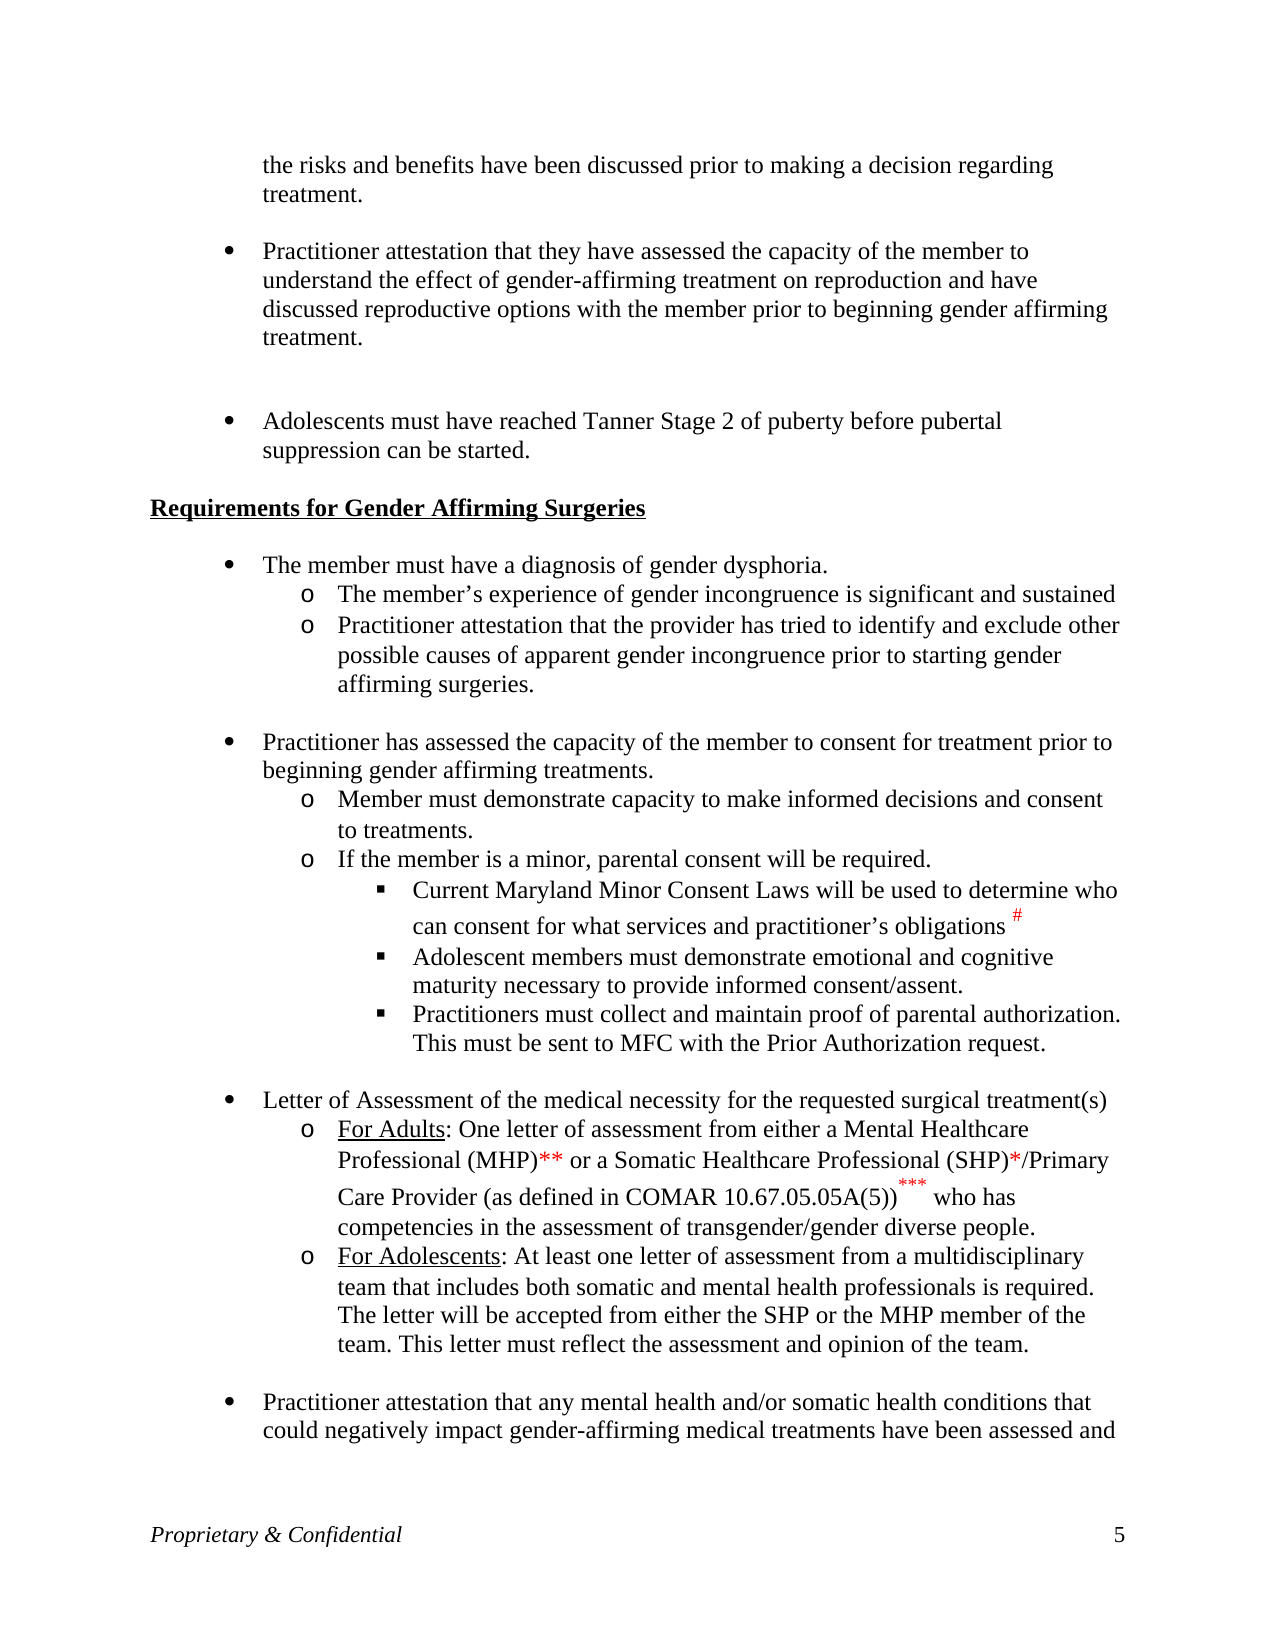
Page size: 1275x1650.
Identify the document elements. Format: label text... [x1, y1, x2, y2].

list If the member is a minor, parental consent will be required. [300, 844, 1125, 875]
list For Adolescents: At least one letter of assessment from a multidisciplinary team that includes both somatic and mental health professionals is required. The letter will be accepted from either the SHP or the MHP member of the team. This letter must reflect the assessment and opinion of the team. [300, 1241, 1125, 1358]
list Member must demonstrate capacity to make informed decisions and consent to treatments. [300, 784, 1125, 844]
list Adolescent members must demonstrate emotional and cognitive maturity necessary to provide informed consent/assent. [375, 942, 1125, 999]
list Current Maryland Minor Consent Laws will be used to determine who can consent for what services and practitioner’s obligations # [375, 875, 1125, 942]
list Practitioner attestation that they have assessed the capacity of the member to understand the effect of gender-affirming treatment on reproduction and have discussed reproductive options with the member prior to beginning gender affirming treatment. [225, 236, 1125, 351]
text Requirements for Gender Affirming Surgeries [150, 493, 1125, 521]
list Practitioner has assessed the capacity of the member to consent for treatment prior to beginning gender affirming treatments. [225, 727, 1125, 784]
list Adolescents must have reached Tanner Stage 2 of puberty before pubertal suppression can be started. [225, 406, 1125, 464]
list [225, 150, 1125, 207]
list The member’s experience of gender incongruence is significant and sustained [300, 579, 1125, 610]
list Practitioners must collect and maintain proof of parental authorization. This must be sent to MFC with the Prior Authorization request. [375, 999, 1125, 1057]
list For Adults: One letter of assessment from either a Mental Healthcare Professional (MHP)** or a Somatic Healthcare Professional (SHP)*/Primary Care Provider (as defined in COMAR 10.67.05.05A(5))*** who has competencies in the assessment of transgender/gender diverse people. [300, 1114, 1125, 1241]
list Letter of Assessment of the medical necessity for the requested surgical treatment(s) [225, 1086, 1125, 1114]
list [225, 1387, 1125, 1444]
list The member must have a diagnosis of gender dysphoria. [225, 550, 1125, 579]
list Practitioner attestation that the provider has tried to identify and exclude other possible causes of apparent gender incongruence prior to starting gender affirming surgeries. [300, 610, 1125, 698]
